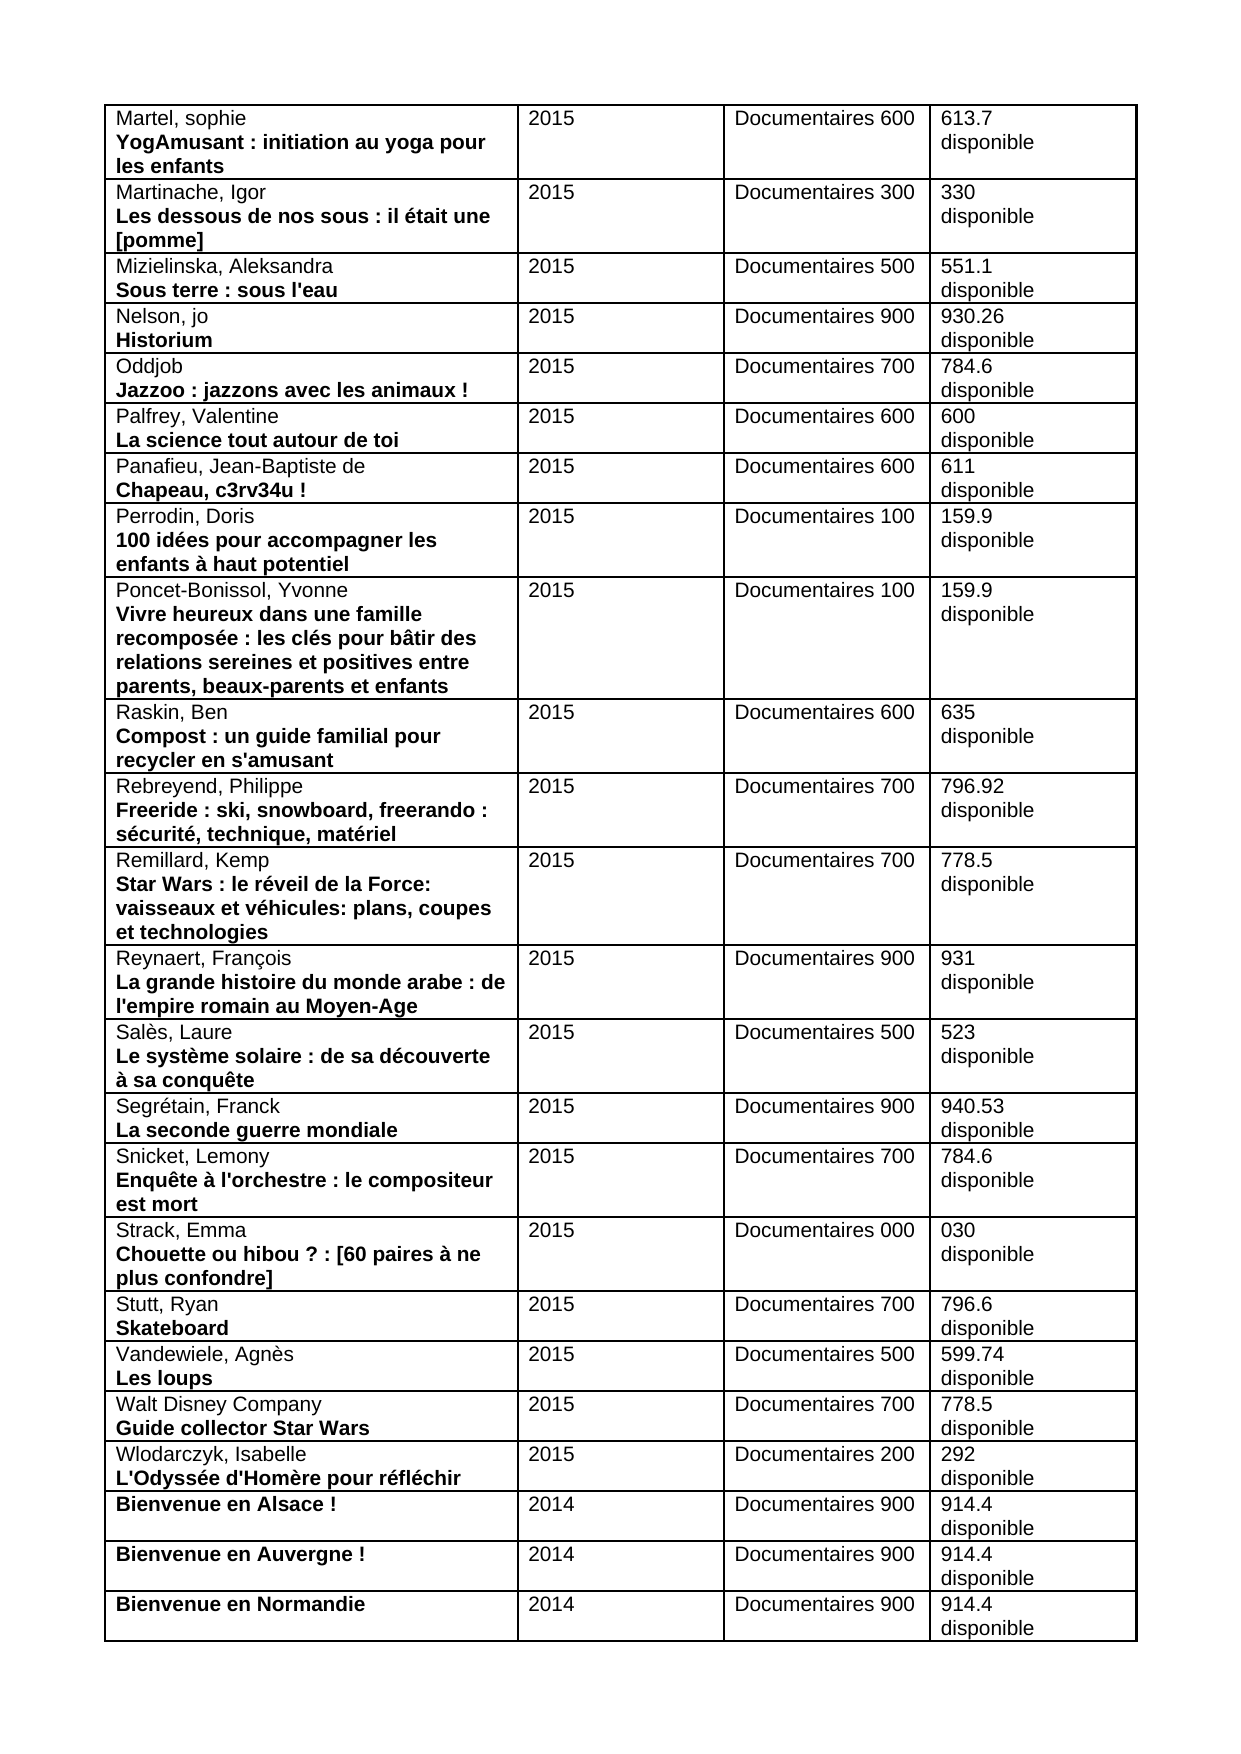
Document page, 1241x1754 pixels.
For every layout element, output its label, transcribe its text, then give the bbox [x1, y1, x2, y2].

table_cell Perrodin, Doris 100 idées pour accompagner les enfants à haut potentiel [106, 504, 517, 576]
table_cell Wlodarczyk, Isabelle L'Odyssée d'Homère pour réfléchir [106, 1442, 517, 1489]
table_cell 2015 [519, 180, 723, 252]
table_cell Documentaires 600 [725, 454, 929, 502]
table_cell 613.7 disponible [931, 106, 1135, 178]
table_cell 330 disponible [931, 180, 1135, 252]
table_cell Raskin, Ben Compost : un guide familial pour recycler en s'amusant [106, 700, 517, 772]
table_cell 2015 [519, 578, 723, 698]
table_cell Documentaires 900 [725, 946, 929, 1018]
table_cell Mizielinska, Aleksandra Sous terre : sous l'eau [106, 254, 517, 302]
table_cell Bienvenue en Normandie [106, 1592, 517, 1639]
table_cell Documentaires 100 [725, 504, 929, 576]
table_cell 611 disponible [931, 454, 1135, 502]
table_cell 600 disponible [931, 404, 1135, 452]
table_cell Documentaires 900 [725, 1542, 929, 1589]
table_cell 914.4 disponible [931, 1542, 1135, 1589]
table_cell 2015 [519, 254, 723, 302]
table_cell 778.5 disponible [931, 848, 1135, 944]
table_cell Vandewiele, Agnès Les loups [106, 1342, 517, 1389]
table_cell Salès, Laure Le système solaire : de sa découverte à sa conquête [106, 1020, 517, 1092]
table_cell 2015 [519, 106, 723, 178]
table_cell 2015 [519, 1218, 723, 1289]
table_cell 2015 [519, 404, 723, 452]
table_cell Documentaires 600 [725, 700, 929, 772]
table_cell 2015 [519, 1020, 723, 1092]
table_cell Documentaires 900 [725, 1094, 929, 1142]
table_cell 2015 [519, 354, 723, 402]
table_cell 2015 [519, 1442, 723, 1489]
table_cell 2015 [519, 1144, 723, 1216]
table_cell Documentaires 900 [725, 1592, 929, 1639]
table_cell 914.4 disponible [931, 1492, 1135, 1539]
table_cell Martinache, Igor Les dessous de nos sous : il était une [pomme] [106, 180, 517, 252]
table_cell Documentaires 600 [725, 404, 929, 452]
table_cell 2015 [519, 700, 723, 772]
table_cell 914.4 disponible [931, 1592, 1135, 1639]
table_cell Stutt, Ryan Skateboard [106, 1292, 517, 1339]
table_cell 930.26 disponible [931, 304, 1135, 352]
table_cell 2015 [519, 1094, 723, 1142]
table_cell Documentaires 200 [725, 1442, 929, 1489]
table_cell 2015 [519, 504, 723, 576]
table_cell Documentaires 900 [725, 1492, 929, 1539]
table_cell Documentaires 700 [725, 848, 929, 944]
table_cell 931 disponible [931, 946, 1135, 1018]
table_cell Segrétain, Franck La seconde guerre mondiale [106, 1094, 517, 1142]
table_cell Snicket, Lemony Enquête à l'orchestre : le compositeur est mort [106, 1144, 517, 1216]
table_cell 635 disponible [931, 700, 1135, 772]
table_cell Documentaires 600 [725, 106, 929, 178]
table_cell Panafieu, Jean-Baptiste de Chapeau, c3rv34u ! [106, 454, 517, 502]
table_cell 2015 [519, 304, 723, 352]
table_cell 2015 [519, 1392, 723, 1439]
table_cell Documentaires 700 [725, 1292, 929, 1339]
table_cell 2015 [519, 1342, 723, 1389]
table_cell 2015 [519, 946, 723, 1018]
table_cell 2015 [519, 1292, 723, 1339]
table_cell Bienvenue en Alsace ! [106, 1492, 517, 1539]
table_cell Documentaires 500 [725, 254, 929, 302]
table_cell Documentaires 100 [725, 578, 929, 698]
table_cell Strack, Emma Chouette ou hibou ? : [60 paires à ne plus confondre] [106, 1218, 517, 1289]
table_cell Documentaires 900 [725, 304, 929, 352]
table_cell Oddjob Jazzoo : jazzons avec les animaux ! [106, 354, 517, 402]
table_cell 159.9 disponible [931, 504, 1135, 576]
table_cell 2015 [519, 848, 723, 944]
table_cell 2014 [519, 1492, 723, 1539]
table_cell Documentaires 700 [725, 774, 929, 846]
table_cell Palfrey, Valentine La science tout autour de toi [106, 404, 517, 452]
table_cell Documentaires 700 [725, 1144, 929, 1216]
table_cell Documentaires 500 [725, 1020, 929, 1092]
table_cell 523 disponible [931, 1020, 1135, 1092]
table_cell Bienvenue en Auvergne ! [106, 1542, 517, 1589]
table_cell 940.53 disponible [931, 1094, 1135, 1142]
table_cell 778.5 disponible [931, 1392, 1135, 1439]
table_cell 2014 [519, 1592, 723, 1639]
table_cell 796.92 disponible [931, 774, 1135, 846]
table_cell Rebreyend, Philippe Freeride : ski, snowboard, freerando : sécurité, technique, matériel [106, 774, 517, 846]
table_cell 030 disponible [931, 1218, 1135, 1289]
table_cell 2015 [519, 774, 723, 846]
table_cell Nelson, jo Historium [106, 304, 517, 352]
table_cell Documentaires 000 [725, 1218, 929, 1289]
table_cell 784.6 disponible [931, 1144, 1135, 1216]
table_cell 784.6 disponible [931, 354, 1135, 402]
table_cell Documentaires 500 [725, 1342, 929, 1389]
table_cell 159.9 disponible [931, 578, 1135, 698]
table_cell 2014 [519, 1542, 723, 1589]
table_cell 796.6 disponible [931, 1292, 1135, 1339]
table_cell Martel, sophie YogAmusant : initiation au yoga pour les enfants [106, 106, 517, 178]
table_cell 292 disponible [931, 1442, 1135, 1489]
table_cell Documentaires 700 [725, 1392, 929, 1439]
table_cell Walt Disney Company Guide collector Star Wars [106, 1392, 517, 1439]
table_cell 2015 [519, 454, 723, 502]
table_cell Poncet-Bonissol, Yvonne Vivre heureux dans une famille recomposée : les clés pour bâtir des relations sereines et positives entre parents, beaux-parents et enfants [106, 578, 517, 698]
table_cell 599.74 disponible [931, 1342, 1135, 1389]
table_cell Documentaires 700 [725, 354, 929, 402]
table_cell Remillard, Kemp Star Wars : le réveil de la Force: vaisseaux et véhicules: plans, coupes et technologies [106, 848, 517, 944]
table_cell Documentaires 300 [725, 180, 929, 252]
table_cell Reynaert, François La grande histoire du monde arabe : de l'empire romain au Moyen-Age [106, 946, 517, 1018]
table_cell 551.1 disponible [931, 254, 1135, 302]
